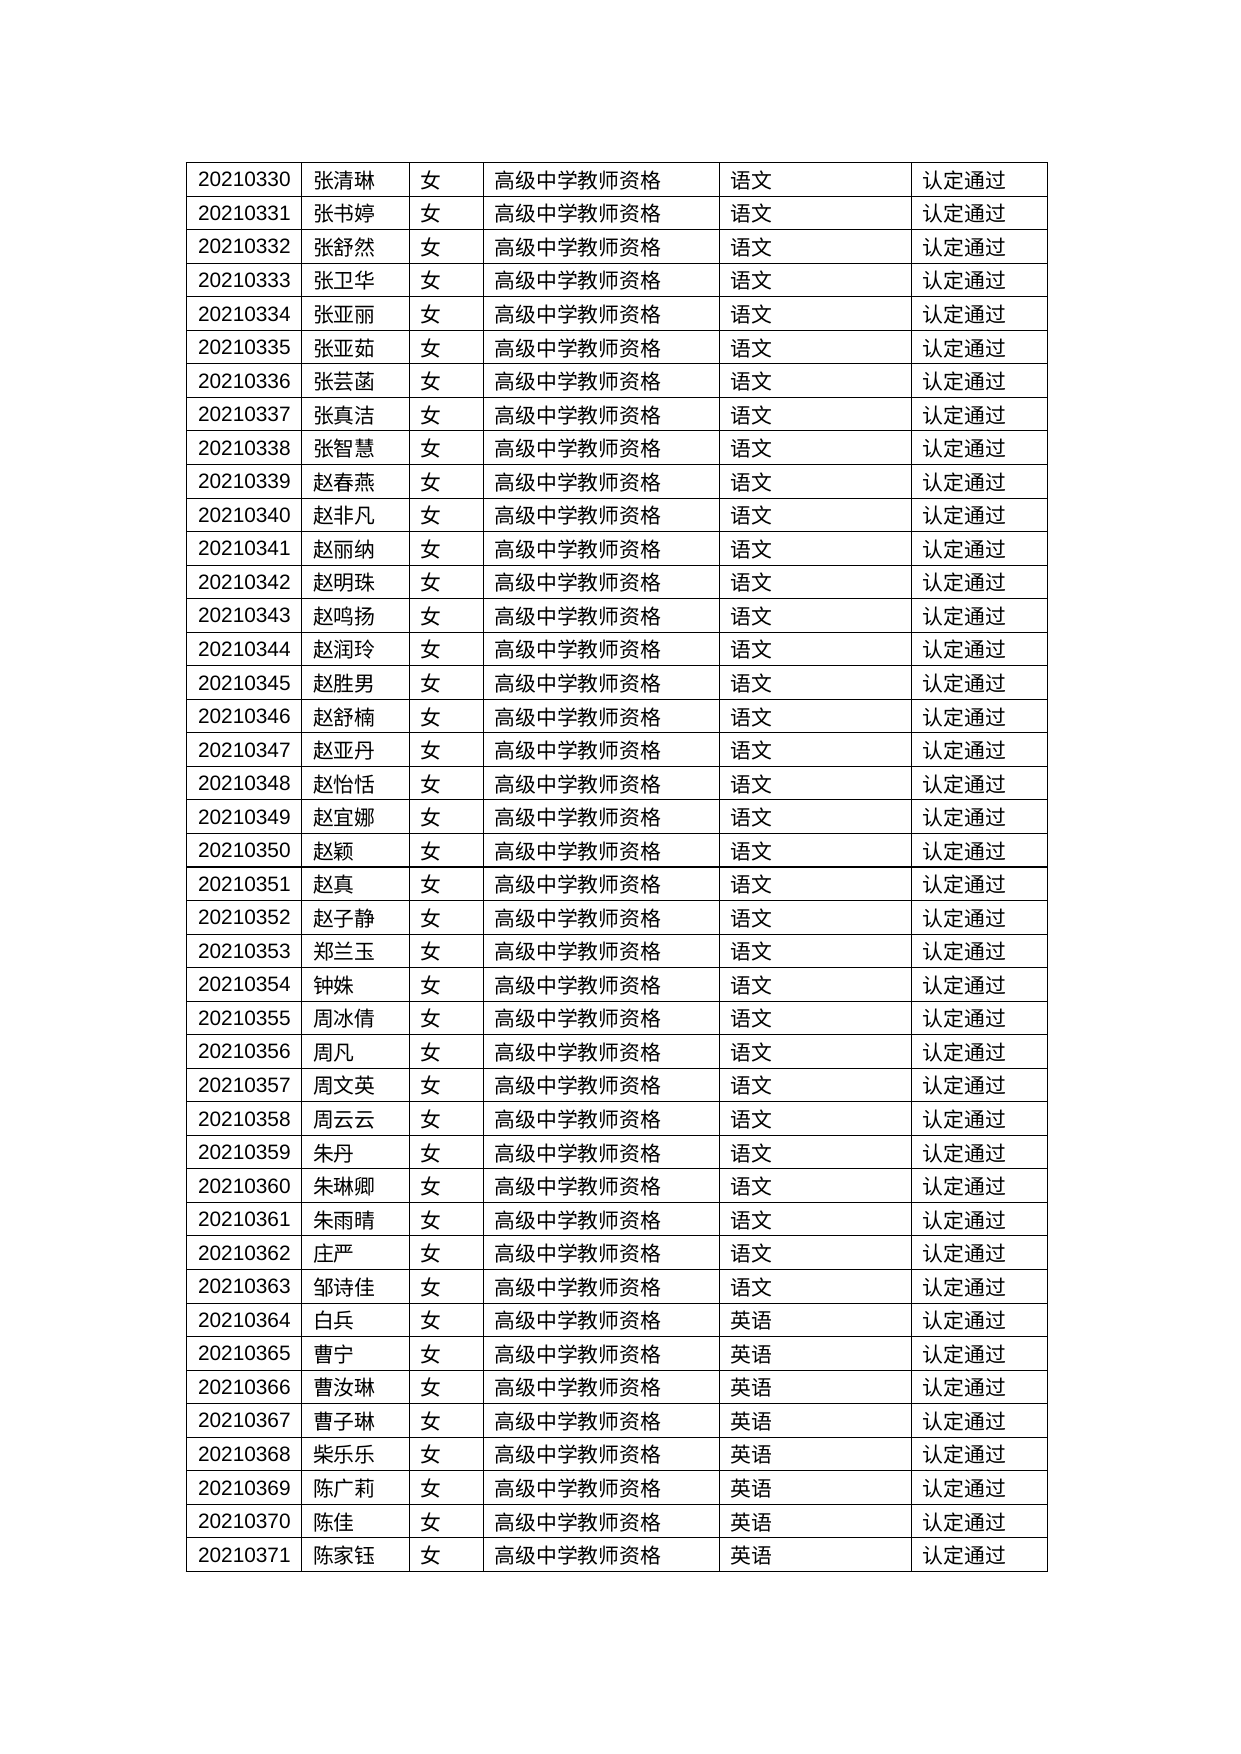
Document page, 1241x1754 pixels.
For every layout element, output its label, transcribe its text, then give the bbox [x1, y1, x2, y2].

table_cell 高级中学教师资格 [484, 1203, 719, 1235]
table_cell 女 [410, 331, 483, 363]
table_cell 认定通过 [912, 297, 1047, 330]
table_cell 女 [410, 1102, 483, 1135]
table_cell 20210369 [187, 1471, 301, 1504]
table_cell 20210353 [187, 935, 301, 967]
table_cell 20210340 [187, 499, 301, 531]
table_cell 高级中学教师资格 [484, 431, 719, 464]
table_cell 认定通过 [912, 230, 1047, 263]
table_cell 女 [410, 733, 483, 766]
table_cell 女 [410, 1404, 483, 1437]
table_cell 赵亚丹 [302, 733, 409, 766]
table_cell 曹宁 [302, 1337, 409, 1369]
table_cell 高级中学教师资格 [484, 364, 719, 397]
table_cell 高级中学教师资格 [484, 1069, 719, 1101]
table_cell 认定通过 [912, 1337, 1047, 1369]
table_cell 赵舒楠 [302, 700, 409, 732]
table_cell 认定通过 [912, 499, 1047, 531]
table_cell 认定通过 [912, 1069, 1047, 1101]
table_cell 高级中学教师资格 [484, 197, 719, 229]
table_cell 20210365 [187, 1337, 301, 1369]
table_cell 认定通过 [912, 1505, 1047, 1537]
table_cell 女 [410, 297, 483, 330]
table_cell 赵鸣扬 [302, 599, 409, 632]
table_cell 女 [410, 230, 483, 263]
table_cell 认定通过 [912, 834, 1047, 866]
table_cell 女 [410, 901, 483, 933]
table_cell 张书婷 [302, 197, 409, 229]
table_cell 女 [410, 700, 483, 732]
table_cell 语文 [720, 1169, 911, 1202]
table_cell 20210360 [187, 1169, 301, 1202]
table_cell 女 [410, 1438, 483, 1470]
table_cell 20210343 [187, 599, 301, 632]
table_cell 20210346 [187, 700, 301, 732]
table_cell 20210334 [187, 297, 301, 330]
table_cell 认定通过 [912, 767, 1047, 799]
table_cell 20210364 [187, 1304, 301, 1336]
table_cell 高级中学教师资格 [484, 666, 719, 699]
table_cell 认定通过 [912, 633, 1047, 665]
table_cell 认定通过 [912, 331, 1047, 363]
table_cell 高级中学教师资格 [484, 1136, 719, 1168]
table_cell 英语 [720, 1471, 911, 1504]
table_cell 高级中学教师资格 [484, 1035, 719, 1068]
table_cell 张真洁 [302, 398, 409, 430]
table_cell 赵宜娜 [302, 800, 409, 833]
table_cell 高级中学教师资格 [484, 834, 719, 866]
table_cell 女 [410, 431, 483, 464]
table_cell 语文 [720, 767, 911, 799]
table_cell 高级中学教师资格 [484, 1538, 719, 1571]
table_cell 朱丹 [302, 1136, 409, 1168]
table_cell 语文 [720, 364, 911, 397]
table_cell 认定通过 [912, 901, 1047, 933]
table_cell 认定通过 [912, 1404, 1047, 1437]
table_cell 20210335 [187, 331, 301, 363]
table_cell 女 [410, 163, 483, 196]
table_cell 赵明珠 [302, 566, 409, 598]
table_cell 陈佳 [302, 1505, 409, 1537]
table_cell 女 [410, 834, 483, 866]
table_cell 柴乐乐 [302, 1438, 409, 1470]
table_cell 女 [410, 1236, 483, 1269]
table_cell 白兵 [302, 1304, 409, 1336]
table_cell 20210354 [187, 968, 301, 1001]
table_cell 女 [410, 1035, 483, 1068]
table_cell 认定通过 [912, 364, 1047, 397]
table_cell 赵子静 [302, 901, 409, 933]
table_cell 女 [410, 1169, 483, 1202]
table_cell 认定通过 [912, 163, 1047, 196]
table_cell 张亚茹 [302, 331, 409, 363]
table_cell 认定通过 [912, 566, 1047, 598]
table_cell 高级中学教师资格 [484, 1002, 719, 1034]
table_cell 语文 [720, 1270, 911, 1302]
table_cell 周冰倩 [302, 1002, 409, 1034]
table_cell 认定通过 [912, 1270, 1047, 1302]
table_cell 语文 [720, 1002, 911, 1034]
table_cell 认定通过 [912, 1169, 1047, 1202]
table_cell 20210363 [187, 1270, 301, 1302]
table_cell 高级中学教师资格 [484, 968, 719, 1001]
table_cell 20210339 [187, 465, 301, 497]
table_cell 20210336 [187, 364, 301, 397]
table_cell 高级中学教师资格 [484, 465, 719, 497]
table_cell 语文 [720, 1035, 911, 1068]
table_cell 周凡 [302, 1035, 409, 1068]
table_cell 20210362 [187, 1236, 301, 1269]
table_cell 语文 [720, 499, 911, 531]
table_cell 认定通过 [912, 599, 1047, 632]
table_cell 20210370 [187, 1505, 301, 1537]
table_cell 20210348 [187, 767, 301, 799]
table_cell 语文 [720, 935, 911, 967]
table_cell 高级中学教师资格 [484, 1371, 719, 1403]
table_cell 女 [410, 1203, 483, 1235]
table_cell 认定通过 [912, 1136, 1047, 1168]
table_cell 女 [410, 1304, 483, 1336]
table_cell 20210330 [187, 163, 301, 196]
table_cell 语文 [720, 633, 911, 665]
table_cell 20210331 [187, 197, 301, 229]
table_cell 女 [410, 364, 483, 397]
table_cell 英语 [720, 1337, 911, 1369]
table_cell 20210359 [187, 1136, 301, 1168]
table_cell 高级中学教师资格 [484, 800, 719, 833]
table_cell 语文 [720, 1236, 911, 1269]
table_cell 郑兰玉 [302, 935, 409, 967]
table_cell 20210355 [187, 1002, 301, 1034]
table_cell 语文 [720, 297, 911, 330]
table_cell 英语 [720, 1505, 911, 1537]
table_cell 英语 [720, 1371, 911, 1403]
table_cell 赵真 [302, 868, 409, 900]
table_cell 曹汝琳 [302, 1371, 409, 1403]
table_cell 赵润玲 [302, 633, 409, 665]
table_cell 语文 [720, 431, 911, 464]
table_cell 语文 [720, 1102, 911, 1135]
table_cell 语文 [720, 599, 911, 632]
table_cell 高级中学教师资格 [484, 935, 719, 967]
table_cell 语文 [720, 666, 911, 699]
table_cell 认定通过 [912, 1471, 1047, 1504]
table_cell 高级中学教师资格 [484, 532, 719, 564]
table_cell 语文 [720, 901, 911, 933]
table_cell 认定通过 [912, 935, 1047, 967]
table_cell 女 [410, 499, 483, 531]
table_cell 张智慧 [302, 431, 409, 464]
table_cell 高级中学教师资格 [484, 733, 719, 766]
table_cell 高级中学教师资格 [484, 868, 719, 900]
table_cell 钟姝 [302, 968, 409, 1001]
table_cell 20210333 [187, 264, 301, 296]
table_cell 20210337 [187, 398, 301, 430]
table_cell 英语 [720, 1404, 911, 1437]
table_cell 高级中学教师资格 [484, 1404, 719, 1437]
table_cell 高级中学教师资格 [484, 331, 719, 363]
table_cell 高级中学教师资格 [484, 901, 719, 933]
table_cell 庄严 [302, 1236, 409, 1269]
table_cell 高级中学教师资格 [484, 1471, 719, 1504]
table_cell 赵丽纳 [302, 532, 409, 564]
table_cell 邹诗佳 [302, 1270, 409, 1302]
table_cell 高级中学教师资格 [484, 297, 719, 330]
table_cell 认定通过 [912, 398, 1047, 430]
table_cell 语文 [720, 800, 911, 833]
table_cell 语文 [720, 465, 911, 497]
table_cell 语文 [720, 868, 911, 900]
table_cell 英语 [720, 1538, 911, 1571]
table_cell 语文 [720, 1203, 911, 1235]
table_cell 语文 [720, 733, 911, 766]
table_cell 张亚丽 [302, 297, 409, 330]
table_cell 语文 [720, 163, 911, 196]
table_cell 张卫华 [302, 264, 409, 296]
table_cell 20210350 [187, 834, 301, 866]
table_cell 20210345 [187, 666, 301, 699]
table_cell 女 [410, 1270, 483, 1302]
table_cell 女 [410, 465, 483, 497]
table_cell 女 [410, 800, 483, 833]
table_cell 高级中学教师资格 [484, 599, 719, 632]
table_cell 20210332 [187, 230, 301, 263]
table_cell 20210342 [187, 566, 301, 598]
table_cell 20210344 [187, 633, 301, 665]
table_cell 英语 [720, 1438, 911, 1470]
table_cell 认定通过 [912, 1236, 1047, 1269]
table_cell 曹子琳 [302, 1404, 409, 1437]
table_cell 认定通过 [912, 197, 1047, 229]
table_cell 语文 [720, 197, 911, 229]
table_cell 赵春燕 [302, 465, 409, 497]
table_cell 认定通过 [912, 1035, 1047, 1068]
table_cell 高级中学教师资格 [484, 499, 719, 531]
table_cell 20210371 [187, 1538, 301, 1571]
table_cell 陈广莉 [302, 1471, 409, 1504]
table_cell 女 [410, 264, 483, 296]
table_cell 朱琳卿 [302, 1169, 409, 1202]
table_cell 高级中学教师资格 [484, 264, 719, 296]
table_cell 朱雨晴 [302, 1203, 409, 1235]
table_cell 认定通过 [912, 868, 1047, 900]
table_cell 赵怡恬 [302, 767, 409, 799]
table_cell 语文 [720, 331, 911, 363]
table_cell 女 [410, 767, 483, 799]
table_cell 语文 [720, 834, 911, 866]
table_cell 赵非凡 [302, 499, 409, 531]
table_cell 20210367 [187, 1404, 301, 1437]
table_cell 20210358 [187, 1102, 301, 1135]
table_cell 女 [410, 566, 483, 598]
table_cell 认定通过 [912, 1538, 1047, 1571]
table_cell 女 [410, 868, 483, 900]
table_cell 20210361 [187, 1203, 301, 1235]
table_cell 20210347 [187, 733, 301, 766]
table_cell 认定通过 [912, 700, 1047, 732]
table_cell 高级中学教师资格 [484, 1236, 719, 1269]
table_cell 语文 [720, 968, 911, 1001]
table_cell 女 [410, 599, 483, 632]
table_cell 高级中学教师资格 [484, 1337, 719, 1369]
table_cell 语文 [720, 398, 911, 430]
table_cell 认定通过 [912, 1002, 1047, 1034]
table_cell 认定通过 [912, 733, 1047, 766]
table_cell 周文英 [302, 1069, 409, 1101]
table_cell 20210349 [187, 800, 301, 833]
table_cell 赵胜男 [302, 666, 409, 699]
table_cell 女 [410, 1002, 483, 1034]
table_cell 20210368 [187, 1438, 301, 1470]
table_cell 认定通过 [912, 431, 1047, 464]
table_cell 20210341 [187, 532, 301, 564]
table_cell 认定通过 [912, 666, 1047, 699]
table_cell 高级中学教师资格 [484, 700, 719, 732]
table_cell 女 [410, 1337, 483, 1369]
table_cell 高级中学教师资格 [484, 633, 719, 665]
table_cell 语文 [720, 1136, 911, 1168]
table_cell 认定通过 [912, 264, 1047, 296]
table_cell 认定通过 [912, 1304, 1047, 1336]
table_cell 认定通过 [912, 1203, 1047, 1235]
table_cell 认定通过 [912, 1102, 1047, 1135]
table_cell 高级中学教师资格 [484, 163, 719, 196]
table_cell 20210338 [187, 431, 301, 464]
table_cell 20210366 [187, 1371, 301, 1403]
table_cell 语文 [720, 264, 911, 296]
table_cell 高级中学教师资格 [484, 230, 719, 263]
table_cell 高级中学教师资格 [484, 1102, 719, 1135]
table_cell 张芸菡 [302, 364, 409, 397]
table_cell 语文 [720, 230, 911, 263]
table_cell 高级中学教师资格 [484, 1169, 719, 1202]
table_cell 语文 [720, 700, 911, 732]
table_cell 认定通过 [912, 532, 1047, 564]
table_cell 语文 [720, 566, 911, 598]
table_cell 高级中学教师资格 [484, 398, 719, 430]
table_cell 高级中学教师资格 [484, 767, 719, 799]
table_cell 认定通过 [912, 800, 1047, 833]
table_cell 女 [410, 666, 483, 699]
table_cell 高级中学教师资格 [484, 1438, 719, 1470]
table_cell 语文 [720, 532, 911, 564]
table_cell 20210356 [187, 1035, 301, 1068]
table_cell 高级中学教师资格 [484, 1505, 719, 1537]
table_cell 女 [410, 532, 483, 564]
table_cell 张舒然 [302, 230, 409, 263]
table_cell 赵颖 [302, 834, 409, 866]
table_cell 女 [410, 197, 483, 229]
table_cell 陈家钰 [302, 1538, 409, 1571]
table_cell 高级中学教师资格 [484, 1304, 719, 1336]
table_cell 20210352 [187, 901, 301, 933]
table_cell 认定通过 [912, 1371, 1047, 1403]
table_cell 女 [410, 1371, 483, 1403]
table_cell 女 [410, 1136, 483, 1168]
table_cell 周云云 [302, 1102, 409, 1135]
table_cell 认定通过 [912, 465, 1047, 497]
table_cell 张清琳 [302, 163, 409, 196]
table_cell 女 [410, 935, 483, 967]
table_cell 高级中学教师资格 [484, 1270, 719, 1302]
table_cell 女 [410, 1471, 483, 1504]
table_cell 女 [410, 398, 483, 430]
table_cell 女 [410, 1538, 483, 1571]
table_cell 女 [410, 1505, 483, 1537]
table_cell 女 [410, 968, 483, 1001]
table_cell 语文 [720, 1069, 911, 1101]
table_cell 英语 [720, 1304, 911, 1336]
table_cell 认定通过 [912, 1438, 1047, 1470]
table_cell 女 [410, 1069, 483, 1101]
table_cell 20210351 [187, 868, 301, 900]
table_cell 女 [410, 633, 483, 665]
table_cell 认定通过 [912, 968, 1047, 1001]
table_cell 高级中学教师资格 [484, 566, 719, 598]
table_cell 20210357 [187, 1069, 301, 1101]
